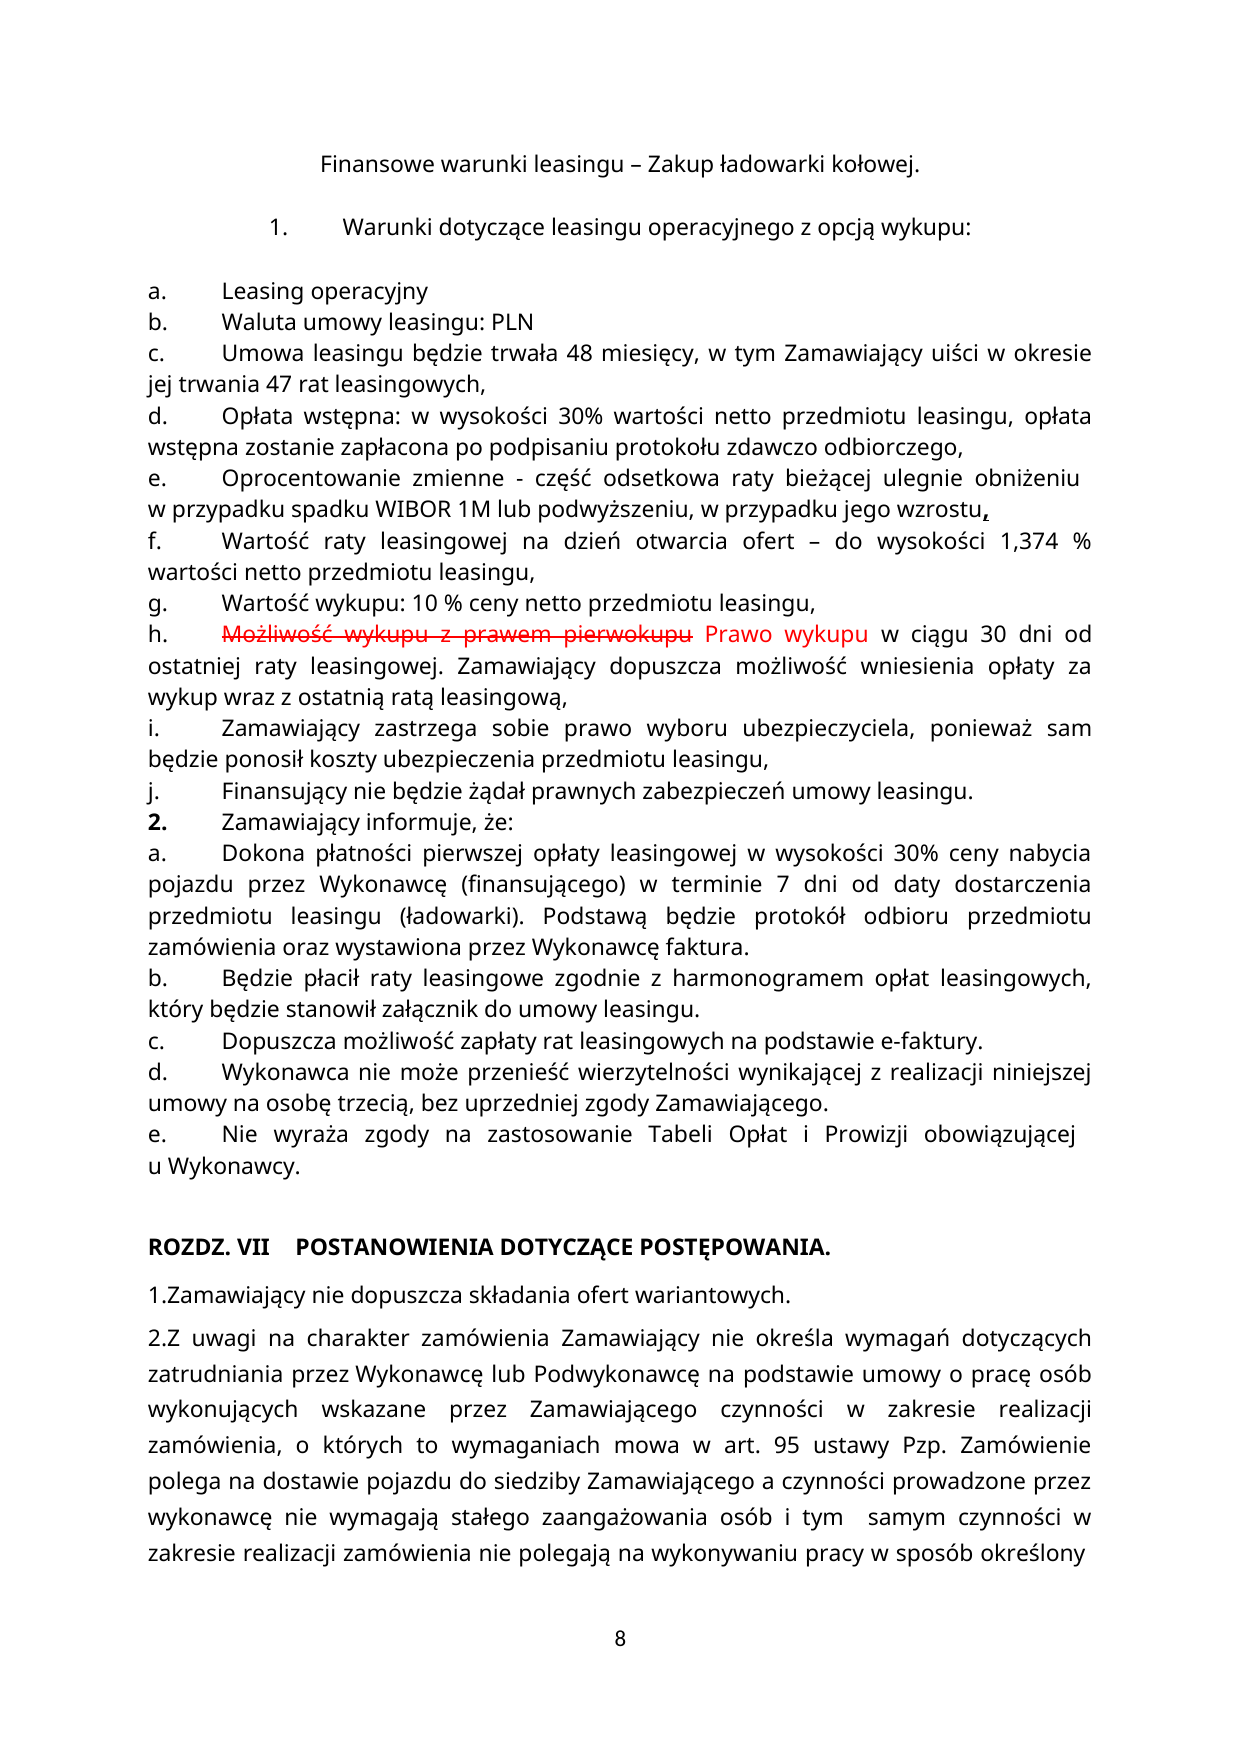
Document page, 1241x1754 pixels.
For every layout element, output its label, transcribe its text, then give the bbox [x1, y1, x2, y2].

text b. Waluta umowy leasingu: PLN [148, 306, 1093, 337]
text b. Będzie płacił raty leasingowe zgodnie z harmonogramem opłat leasingowych, który będzie stanowił załącznik do umowy leasingu. [148, 962, 1093, 1025]
text i. Zamawiający zastrzega sobie prawo wyboru ubezpieczyciela, ponieważ sam będzie ponosił koszty ubezpieczenia przedmiotu leasingu, [148, 712, 1093, 775]
text c. Umowa leasingu będzie trwała 48 miesięcy, w tym Zamawiający uiści w okresie jej trwania 47 rat leasingowych, [148, 337, 1093, 400]
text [148, 1322, 1093, 1568]
text c. Dopuszcza możliwość zapłaty rat leasingowych na podstawie e-faktury. [148, 1025, 1093, 1056]
text d. Opłata wstępna: w wysokości 30% wartości netto przedmiotu leasingu, opłata wstępna zostanie zapłacona po podpisaniu protokołu zdawczo odbiorczego, [148, 400, 1093, 462]
text d. Wykonawca nie może przenieść wierzytelności wynikającej z realizacji niniejszej umowy na osobę trzecią, bez uprzedniej zgody Zamawiającego. [148, 1056, 1093, 1118]
text 1.Zamawiający nie dopuszcza składania ofert wariantowych. [148, 1279, 1093, 1311]
text j. Finansujący nie będzie żądał prawnych zabezpieczeń umowy leasingu. [148, 775, 1093, 806]
text e. Oprocentowanie zmienne - część odsetkowa raty bieżącej ulegnie obniżeniu w przypadku spadku WIBOR 1M lub podwyższeniu, w przypadku jego wzrostu, [148, 462, 1093, 525]
text f. Wartość raty leasingowej na dzień otwarcia ofert – do wysokości 1,374 % wartości netto przedmiotu leasingu, [148, 525, 1093, 587]
text h. Możliwość wykupu z prawem pierwokupu Prawo wykupu w ciągu 30 dni od ostatniej raty leasingowej. Zamawiający dopuszcza możliwość wniesienia opłaty za wykup wraz z ostatnią ratą leasingową, [148, 618, 1093, 712]
text 1. Warunki dotyczące leasingu operacyjnego z opcją wykupu: [148, 211, 1093, 242]
text ROZDZ. VII POSTANOWIENIA DOTYCZĄCE POSTĘPOWANIA. [148, 1231, 1093, 1262]
text e. Nie wyraża zgody na zastosowanie Tabeli Opłat i Prowizji obowiązującej u Wykonawcy. [148, 1118, 1093, 1181]
text a. Dokona płatności pierwszej opłaty leasingowej w wysokości 30% ceny nabycia pojazdu przez Wykonawcę (finansującego) w terminie 7 dni od daty dostarczenia przedmiotu leasingu (ładowarki). Podstawą będzie protokół odbioru przedmiotu zamówienia oraz wystawiona przez Wykonawcę faktura. [148, 837, 1093, 962]
text a. Leasing operacyjny [148, 275, 1093, 306]
text 2. Zamawiający informuje, że: [148, 806, 1093, 837]
text Finansowe warunki leasingu – Zakup ładowarki kołowej. [148, 148, 1093, 179]
text g. Wartość wykupu: 10 % ceny netto przedmiotu leasingu, [148, 587, 1093, 618]
